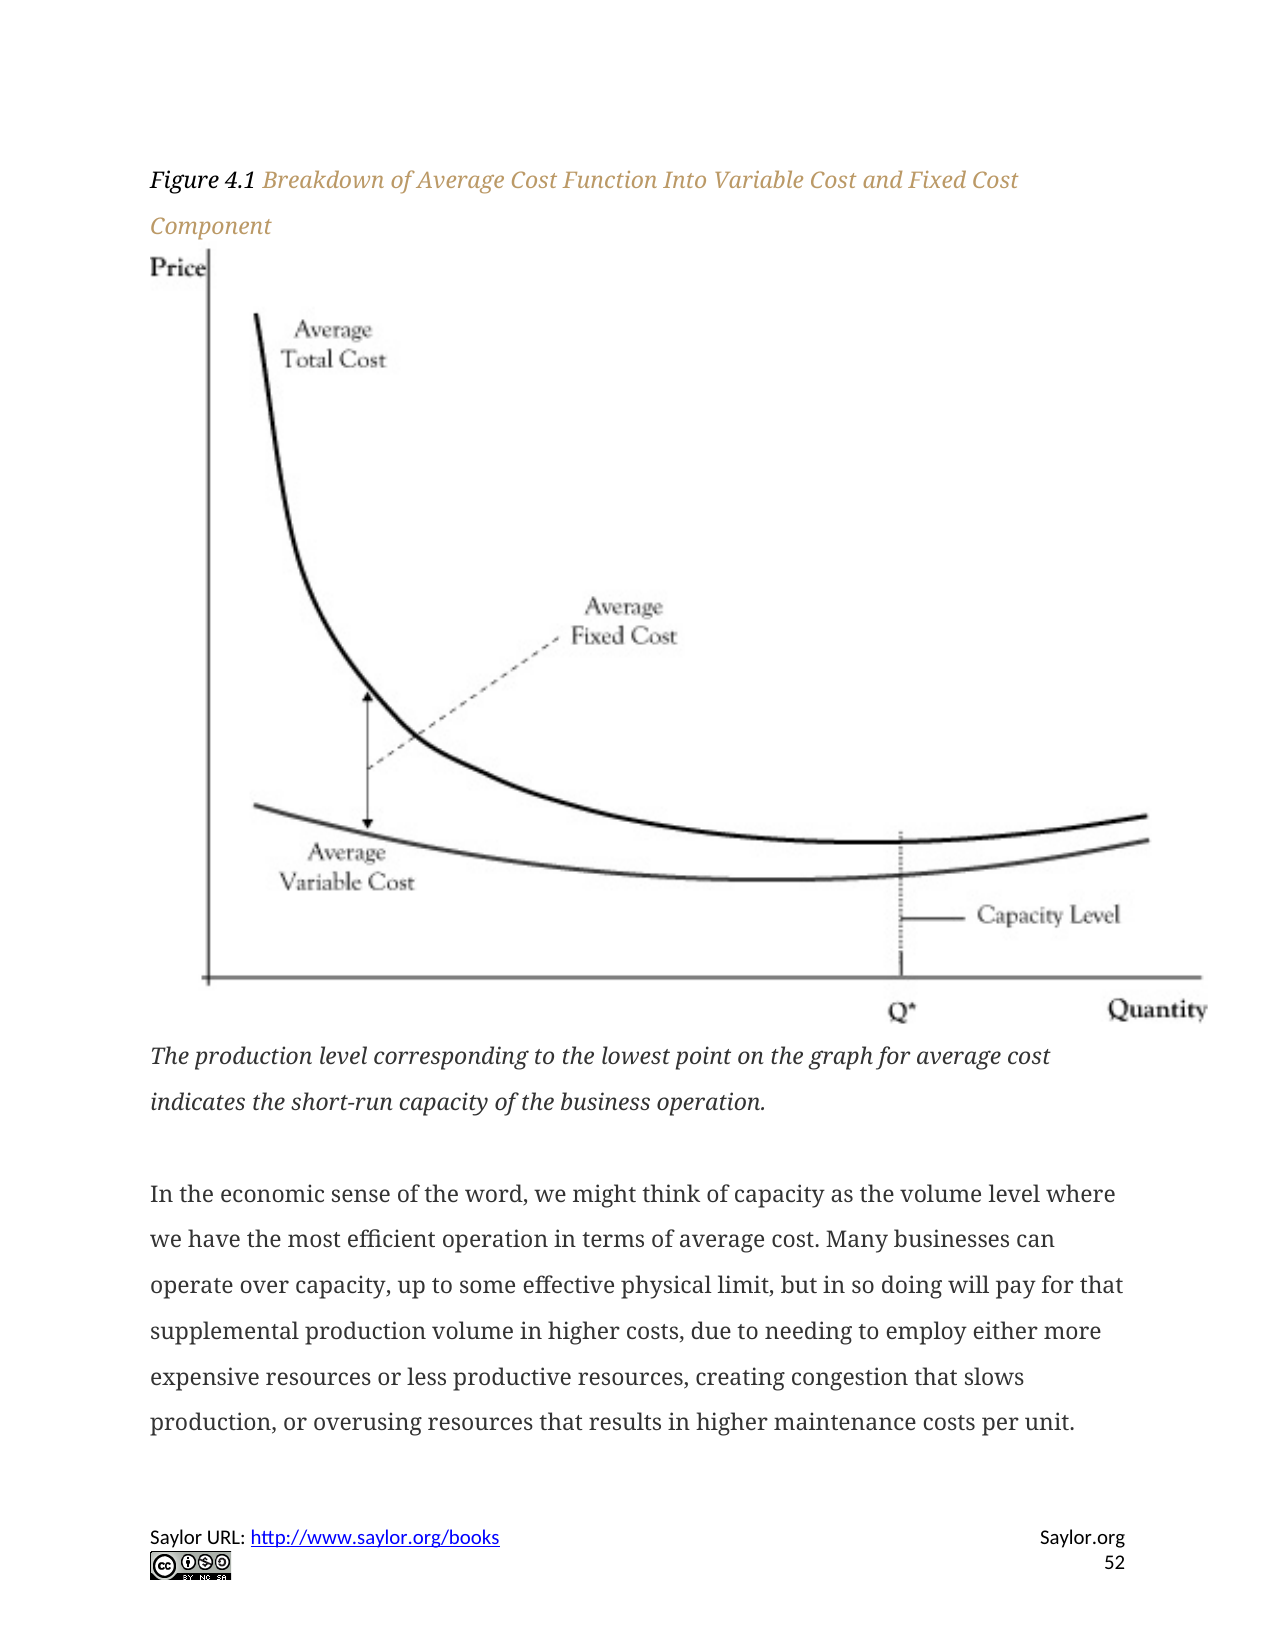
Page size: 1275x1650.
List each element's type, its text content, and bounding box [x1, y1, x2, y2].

text In the economic sense of the word, we might think of capacity as the volume level where we have the most efficient operation in terms of average cost. Many businesses can operate over capacity, up to some effective physical limit, but in so doing will pay for that supplemental production volume in higher costs, due to needing to employ either more expensive resources or less productive resources, creating congestion that slows production, or overusing resources that results in higher maintenance costs per unit. [150, 1163, 1125, 1437]
picture [150, 241, 1208, 1026]
picture [150, 1551, 232, 1580]
text Figure 4.1 Breakdown of Average Cost Function Into Variable Cost and Fixed Cost Component [150, 150, 1125, 241]
text The production level corresponding to the lowest point on the graph for average cost indicates the short-run capacity of the business operation. [150, 1026, 1125, 1117]
